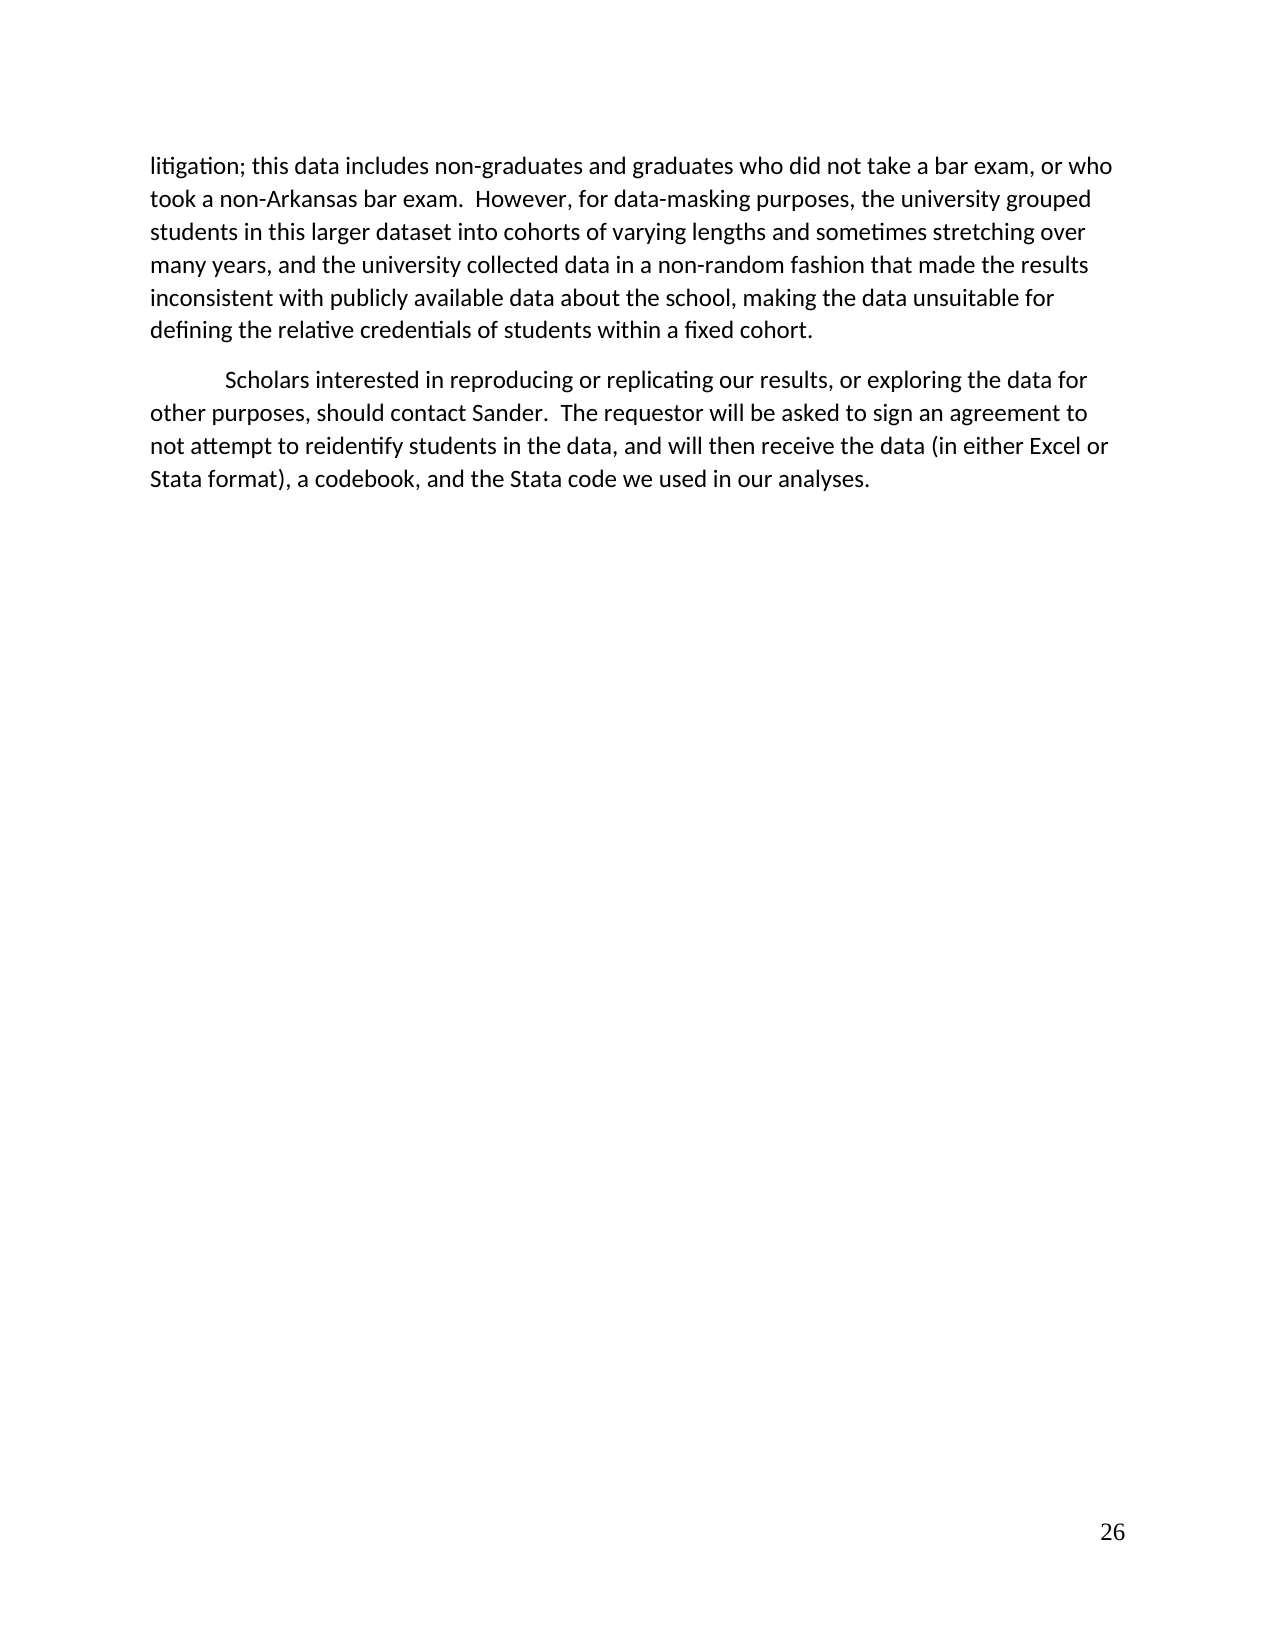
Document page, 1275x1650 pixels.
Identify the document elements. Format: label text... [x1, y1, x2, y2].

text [150, 150, 1125, 345]
text Scholars interested in reproducing or replicating our results, or exploring the data for other purposes, should contact Sander. The requestor will be asked to sign an agreement to not attempt to reidentify students in the data, and will then receive the data (in either Excel or Stata format), a codebook, and the Stata code we used in our analyses. [150, 364, 1125, 493]
